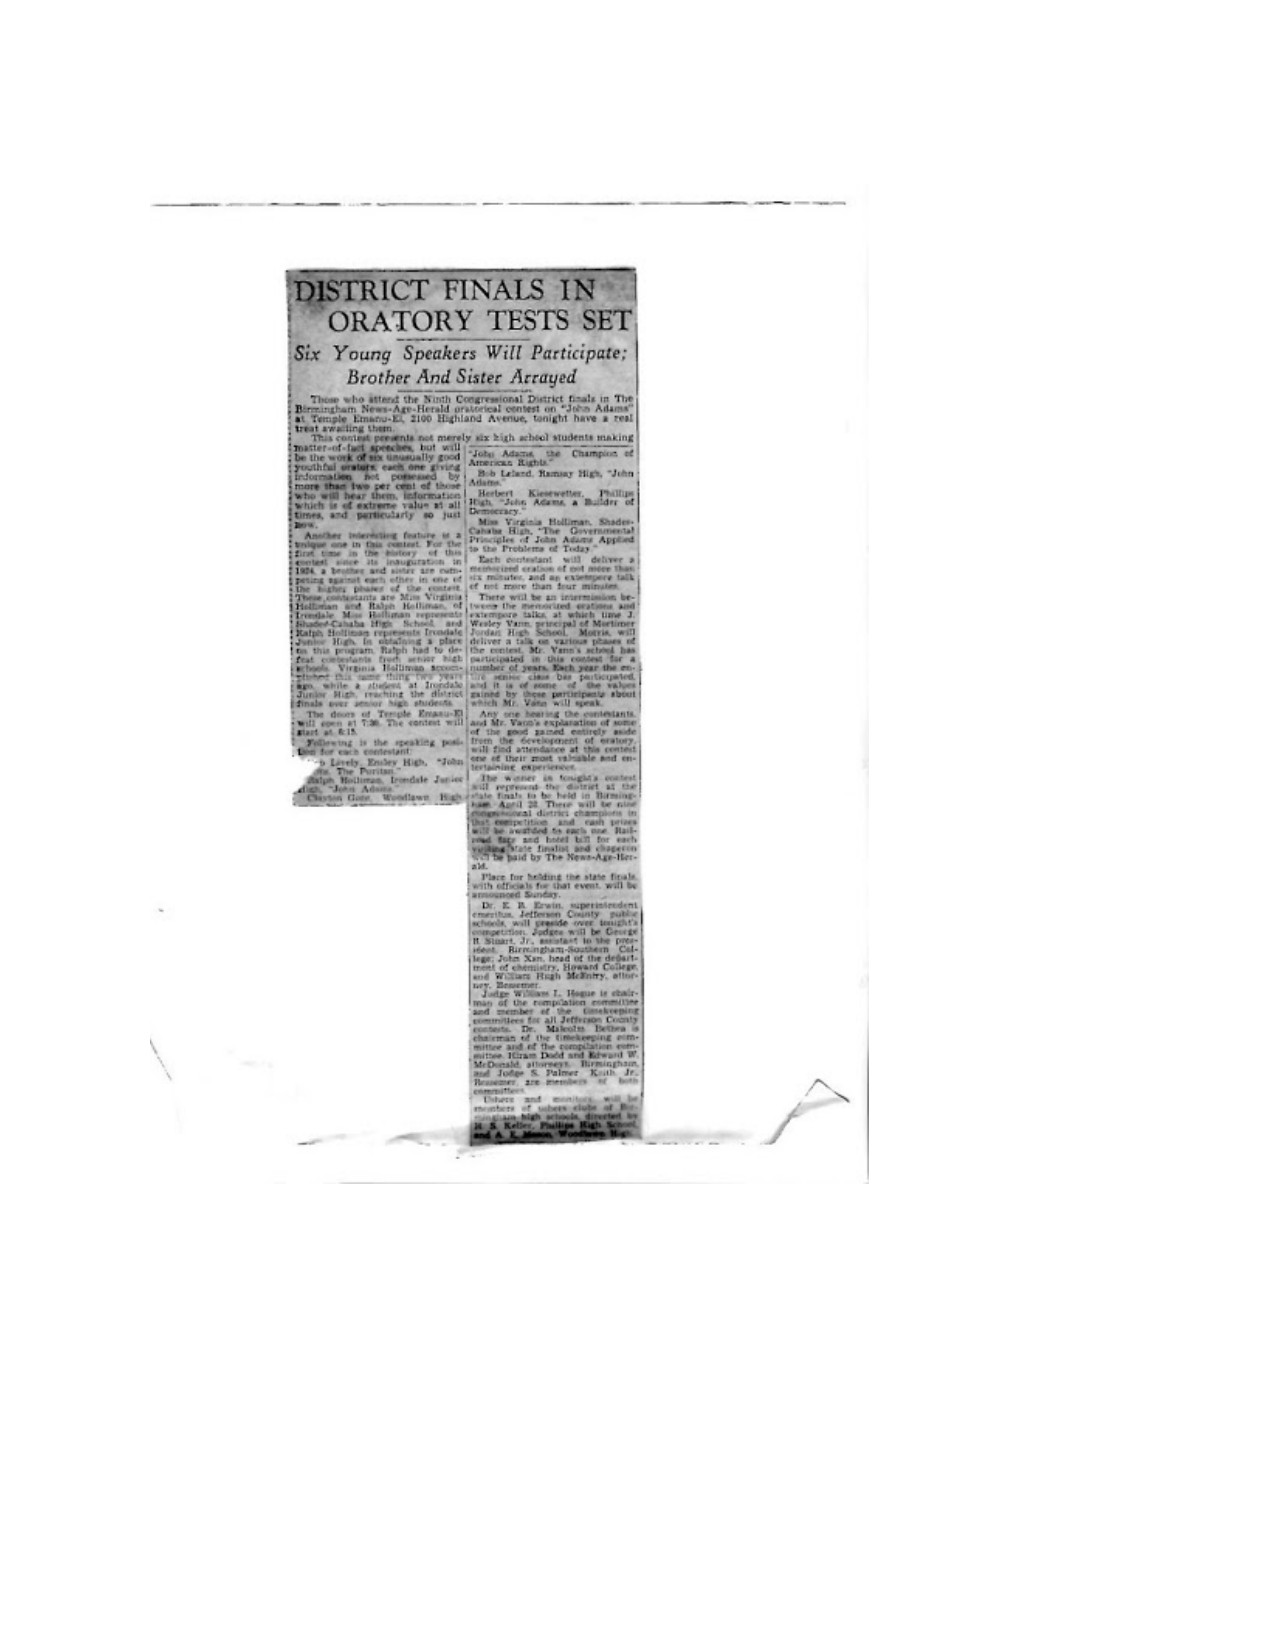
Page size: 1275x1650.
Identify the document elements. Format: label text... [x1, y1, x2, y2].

picture [150, 184, 869, 1184]
